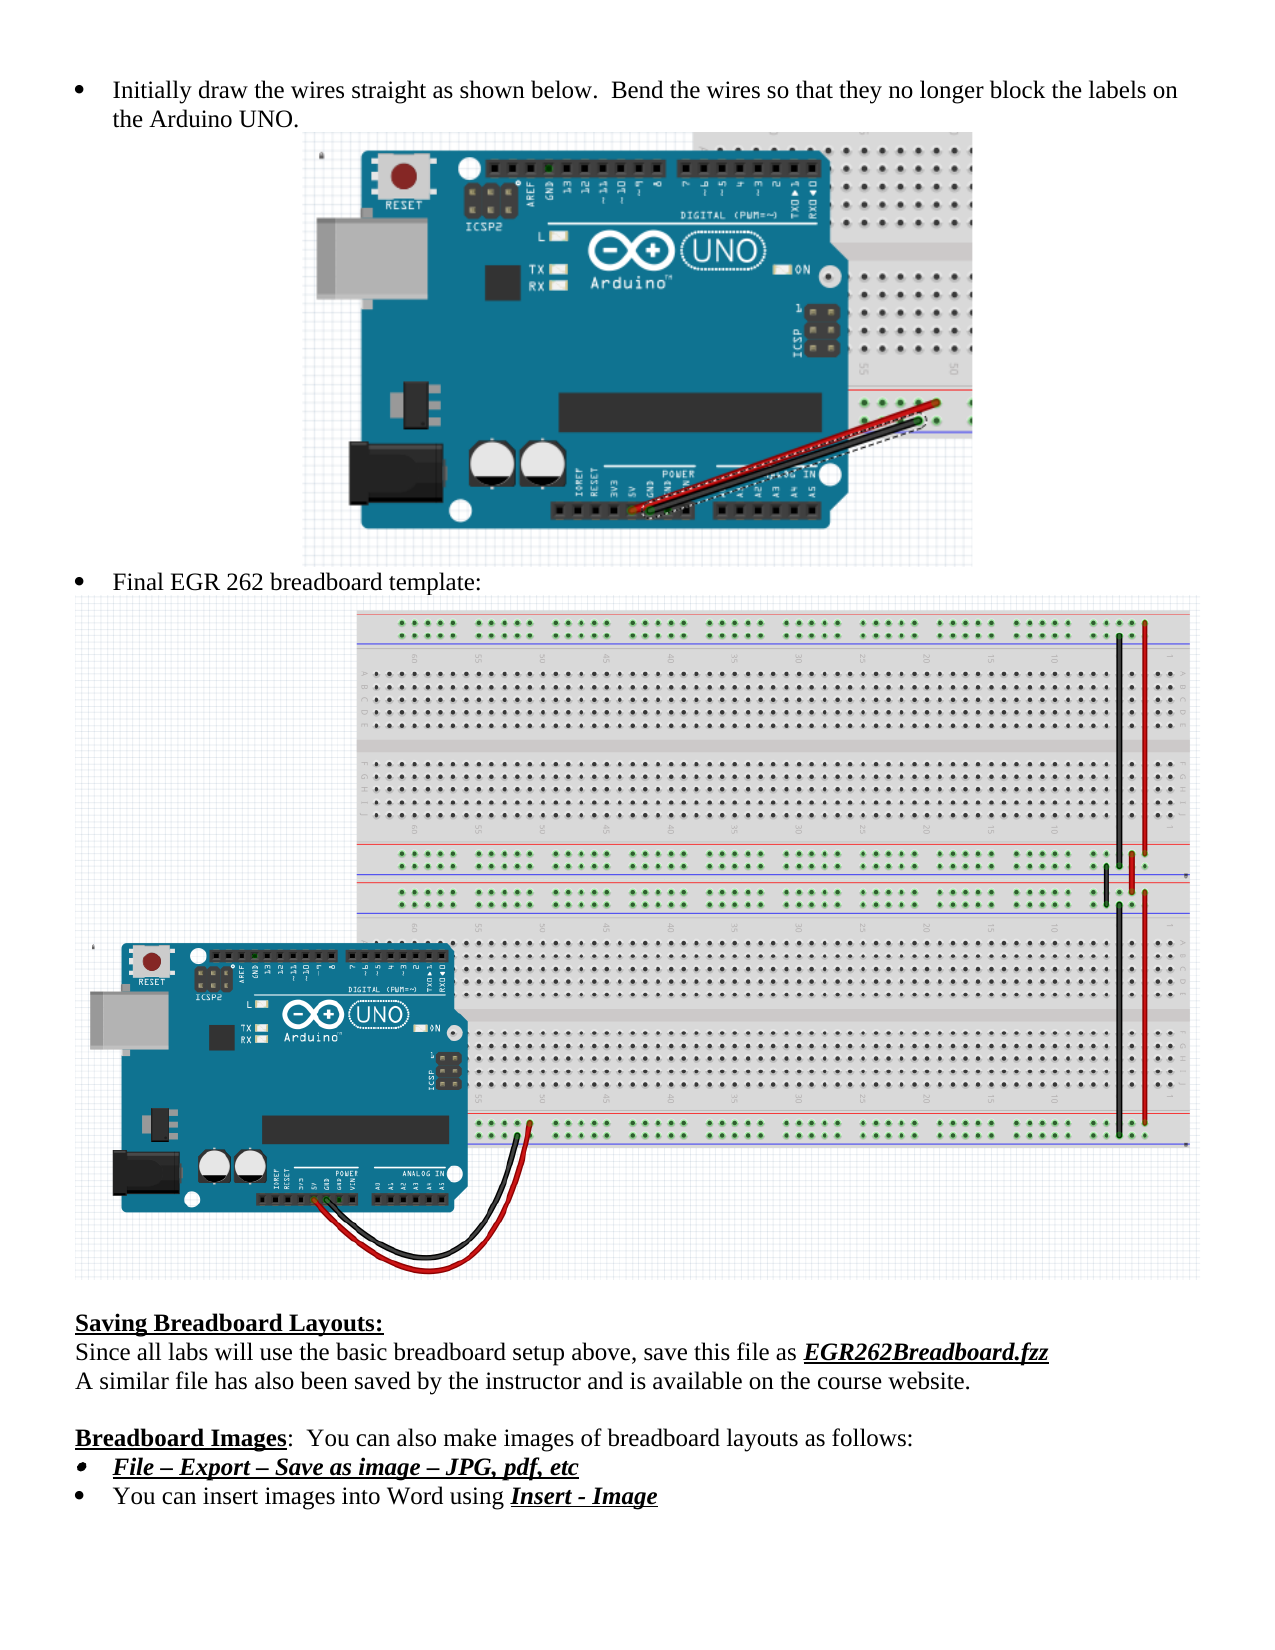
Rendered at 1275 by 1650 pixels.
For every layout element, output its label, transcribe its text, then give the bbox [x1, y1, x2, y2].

picture [302, 132, 973, 567]
text Breadboard Images: You can also make images of breadboard layouts as follows: [75, 1423, 1200, 1452]
text A similar file has also been saved by the instructor and is available on the course website. [75, 1366, 1200, 1395]
list File – Export – Save as image – JPG, pdf, etc [75, 1452, 1200, 1481]
list Final EGR 262 breadboard template: [75, 567, 1200, 595]
text Since all labs will use the basic breadboard setup above, save this file as EGR262Breadboard.fzz [75, 1337, 1200, 1366]
text Saving Breadboard Layouts: [75, 1308, 1200, 1337]
list Initially draw the wires straight as shown below. Bend the wires so that they no longer block the labels on the Arduino UNO. [75, 75, 1200, 132]
list You can insert images into Word using Insert - Image [75, 1481, 1200, 1510]
picture [75, 595, 1200, 1280]
